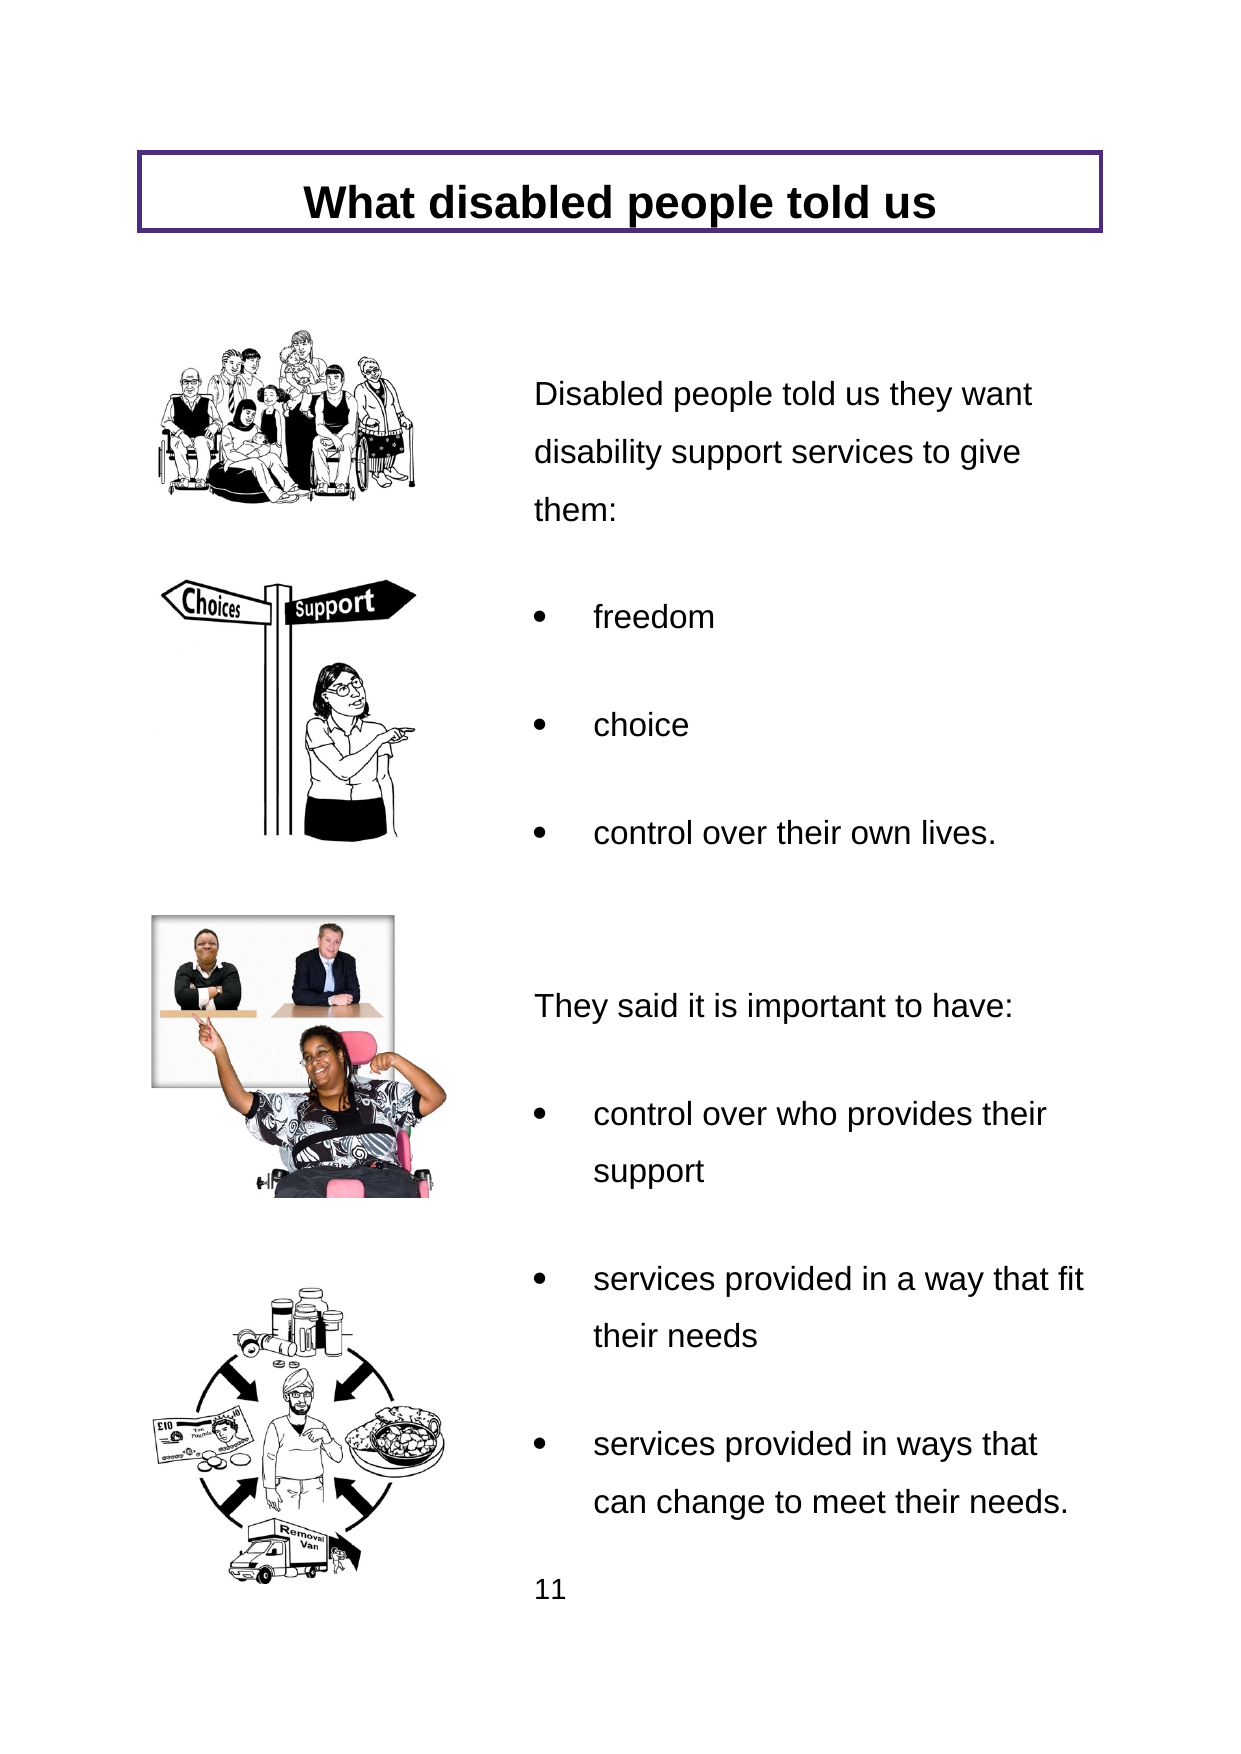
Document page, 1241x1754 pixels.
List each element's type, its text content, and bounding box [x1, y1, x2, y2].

list services provided in a way that fit their needs [534, 1259, 1090, 1355]
picture [151, 915, 447, 1198]
list control over their own lives. [534, 813, 1090, 851]
list freedom [534, 597, 1090, 636]
picture [151, 328, 418, 510]
list services provided in ways that can change to meet their needs. [534, 1424, 1090, 1520]
text They said it is important to have: [534, 986, 1090, 1024]
list control over who provides their support [534, 1093, 1090, 1190]
picture [151, 1286, 447, 1584]
list choice [534, 705, 1090, 744]
text Disabled people told us they want disability support services to give them: [534, 374, 1090, 528]
subtitle What disabled people told us [142, 155, 1099, 228]
picture [151, 577, 418, 844]
